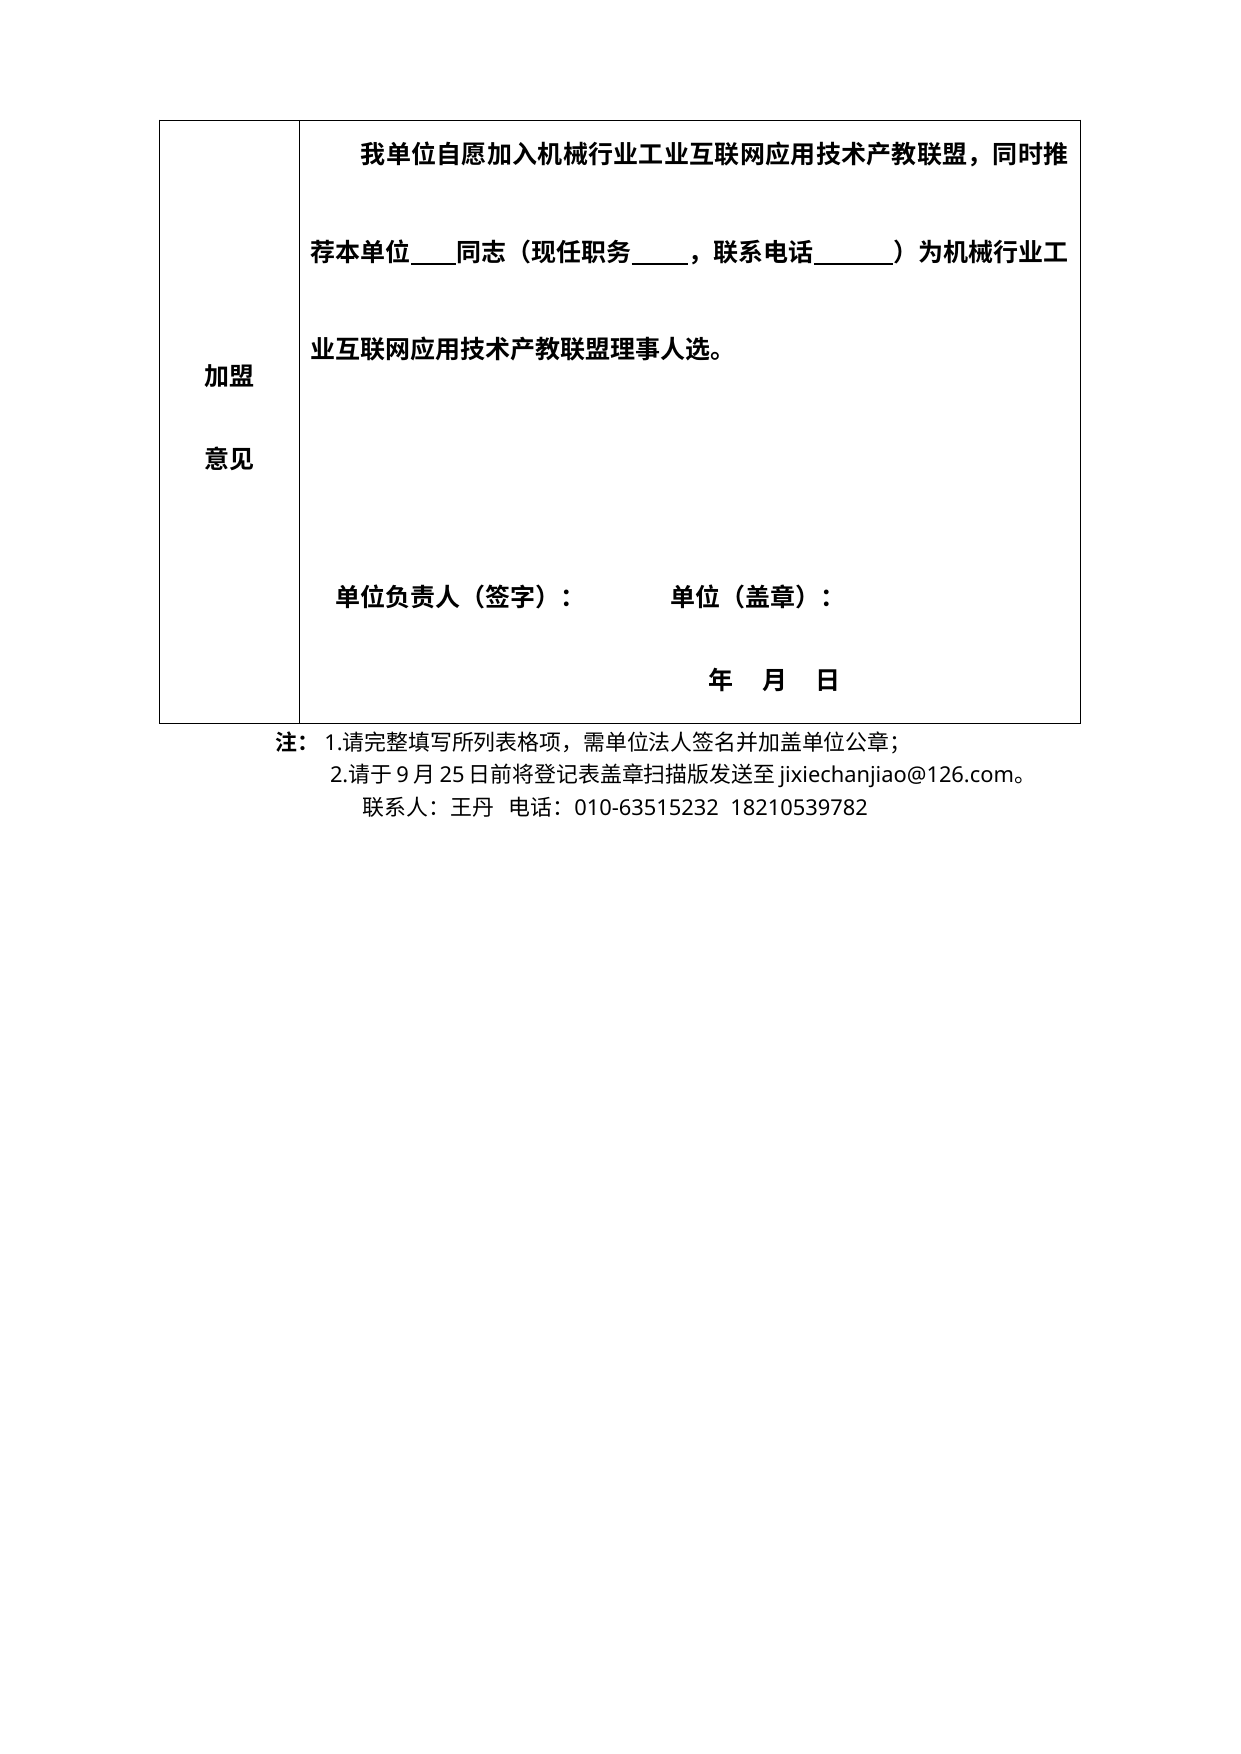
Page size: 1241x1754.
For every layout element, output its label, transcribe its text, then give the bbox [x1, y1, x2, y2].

table_cell 我单位自愿加入机械行业工业互联网应用技术产教联盟，同时推荐本单位 同志（现任职务 ，联系电话 ）为机械行业工业互联网应用技术产教联盟理事人选。 单位负责人（签字）： 单位（盖章）： 年 月 日 [300, 121, 1080, 723]
text 联系人：王丹 电话：010-63515232 18210539782 [187, 789, 1053, 822]
table_cell 加盟 意见 [160, 121, 299, 723]
text 2.请于9月25日前将登记表盖章扫描版发送至jixiechanjiao@126.com。 [187, 757, 1053, 789]
text 注： 1.请完整填写所列表格项，需单位法人签名并加盖单位公章； [187, 724, 1053, 757]
